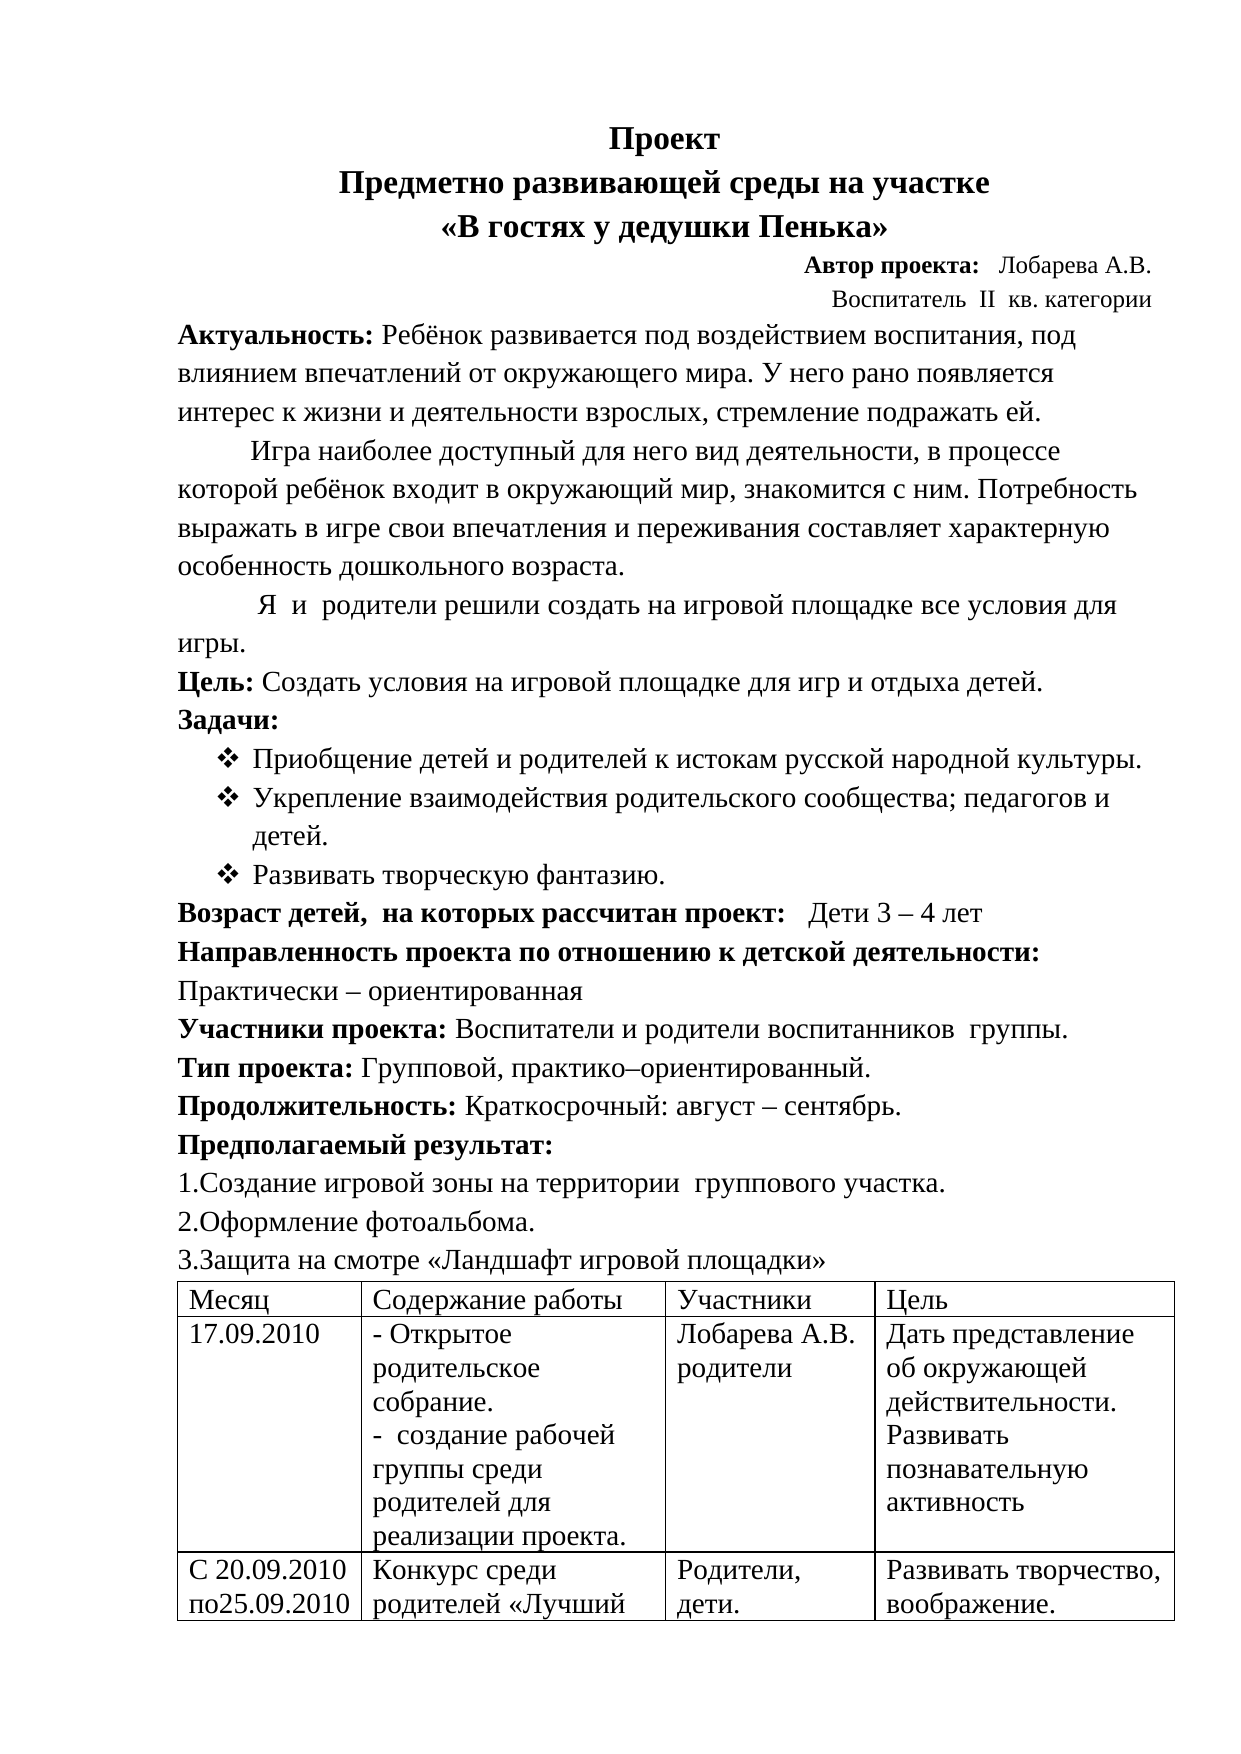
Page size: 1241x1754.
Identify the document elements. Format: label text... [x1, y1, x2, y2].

text Задачи: [177, 702, 1152, 736]
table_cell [178, 1553, 361, 1619]
text Проект [177, 118, 1152, 156]
text Игра наиболее доступный для него вид деятельности, в процессе которой ребёнок входит в окружающий мир, знакомится с ним. Потребность выражать в игре свои впечатления и переживания составляет характерную особенность дошкольного возраста. [177, 433, 1152, 582]
table_header Цель [876, 1282, 1174, 1316]
text Воспитатель II кв. категории [177, 284, 1152, 313]
text Я и родители решили создать на игровой площадке все условия для игры. [177, 587, 1152, 659]
text Предполагаемый результат: [177, 1127, 1152, 1160]
text Направленность проекта по отношению к детской деятельности: Практически – ориентированная [177, 934, 1152, 1006]
text Участники проекта: Воспитатели и родители воспитанников группы. [177, 1011, 1152, 1045]
table_cell Лобарева А.В. родители [666, 1317, 874, 1551]
table_cell Родители, дети. [666, 1553, 874, 1619]
text «В гостях у дедушки Пенька» [177, 206, 1152, 244]
list Развивать творческую фантазию. [215, 857, 1152, 891]
list Укрепление взаимодействия родительского сообщества; педагогов и детей. [215, 780, 1152, 852]
text Цель: Создать условия на игровой площадке для игр и отдыха детей. [177, 664, 1152, 697]
text Автор проекта: Лобарева А.В. [177, 250, 1152, 279]
table_header Участники [666, 1282, 874, 1316]
text Тип проекта: Групповой, практико–ориентированный. [177, 1050, 1152, 1083]
text 2.Оформление фотоальбома. [177, 1204, 1152, 1237]
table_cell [876, 1553, 1174, 1619]
text 3.Защита на смотре «Ландшафт игровой площадки» [177, 1242, 1152, 1276]
text Продолжительность: Краткосрочный: август – сентябрь. [177, 1088, 1152, 1122]
table_cell 17.09.2010 [178, 1317, 361, 1551]
text Возраст детей, на которых рассчитан проект: Дети 3 – 4 лет [177, 896, 1152, 929]
text 1.Создание игровой зоны на территории группового участка. [177, 1165, 1152, 1199]
table_cell - Открытое родительское собрание. - создание рабочей группы среди родителей для реализации проекта. [362, 1317, 665, 1551]
table_cell Дать представление об окружающей действительности. Развивать познавательную активность [876, 1317, 1174, 1551]
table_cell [362, 1553, 665, 1619]
text Предметно развивающей среды на участке [177, 162, 1152, 201]
table_header Содержание работы [362, 1282, 665, 1316]
list Приобщение детей и родителей к истокам русской народной культуры. [215, 741, 1152, 775]
text Актуальность: Ребёнок развивается под воздействием воспитания, под влиянием впечатлений от окружающего мира. У него рано появляется интерес к жизни и деятельности взрослых, стремление подражать ей. [177, 317, 1152, 428]
table_header Месяц [178, 1282, 361, 1316]
